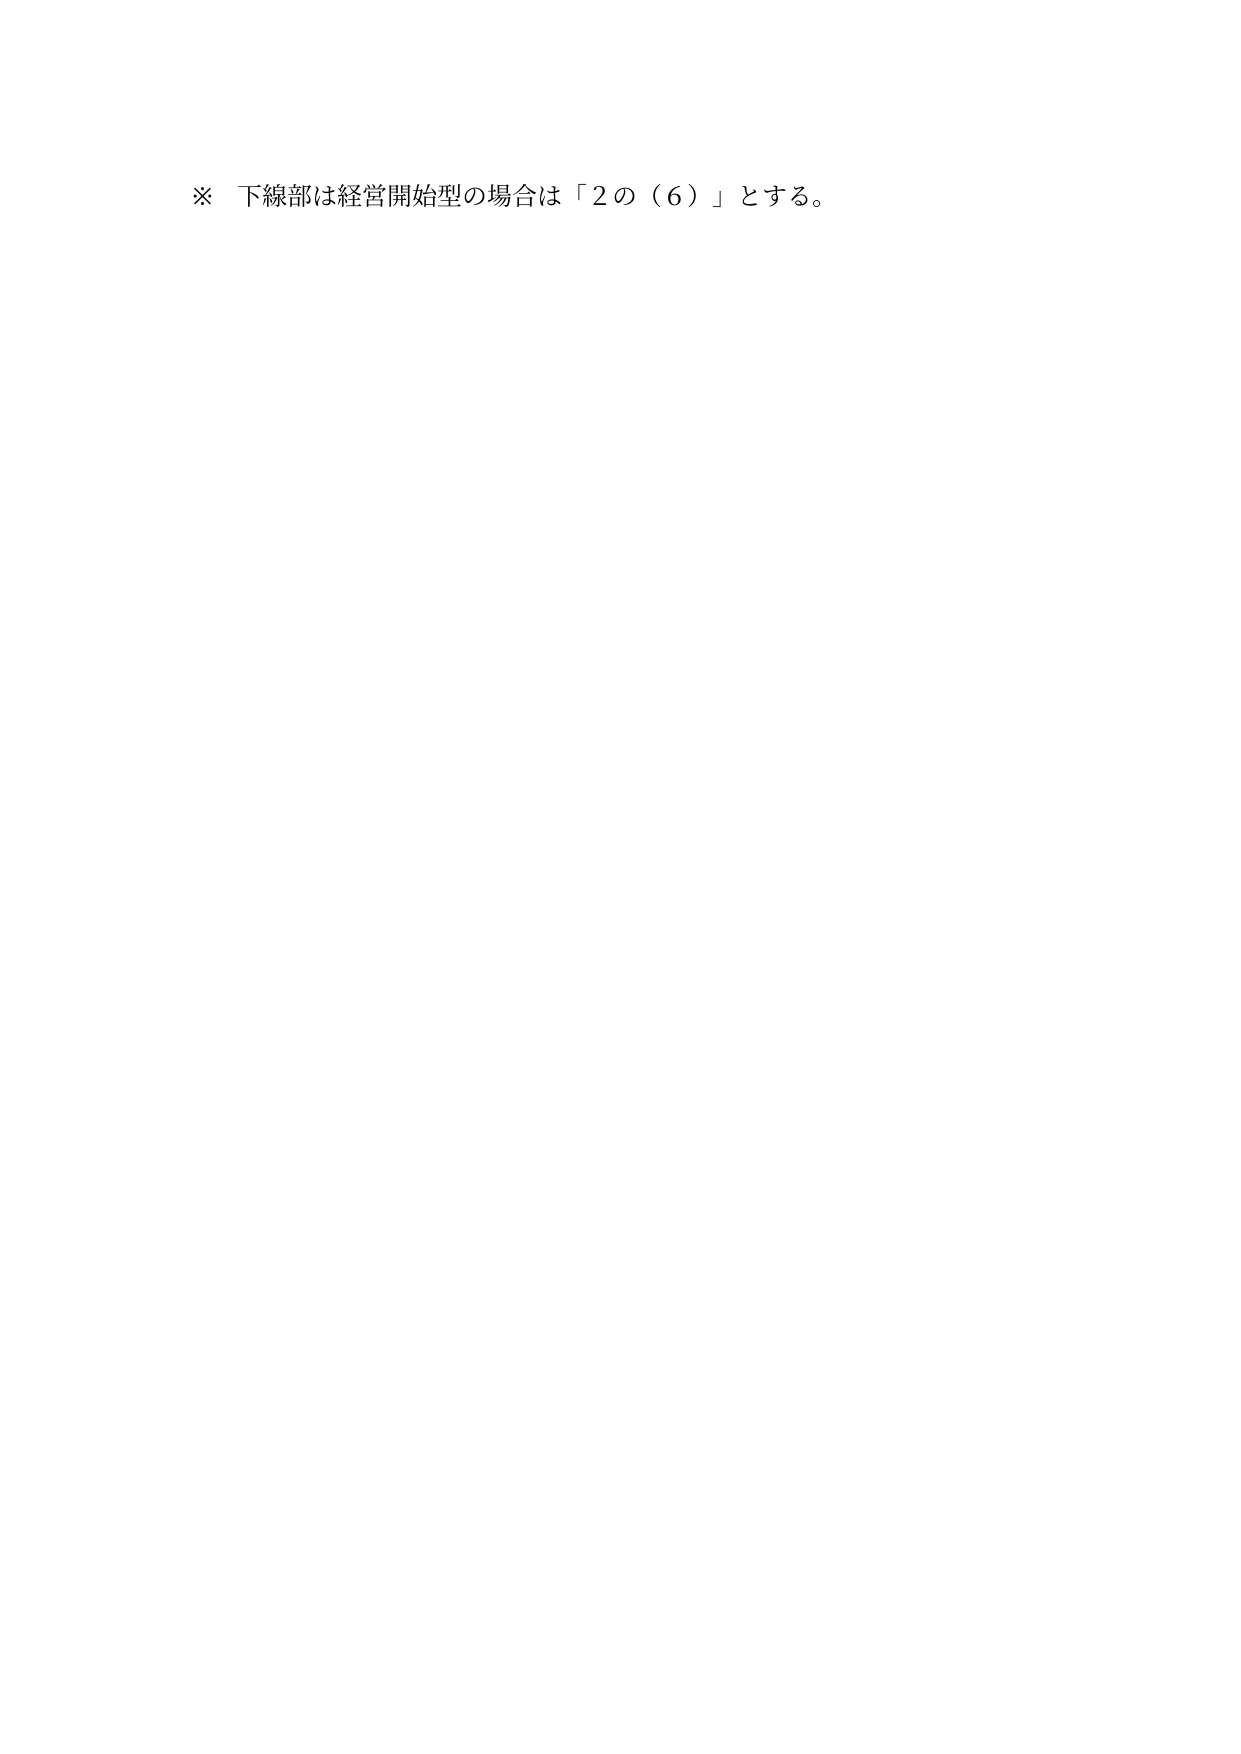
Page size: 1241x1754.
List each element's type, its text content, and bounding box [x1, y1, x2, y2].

text ※ 下線部は経営開始型の場合は「２の（６）」とする。 [177, 176, 1063, 213]
